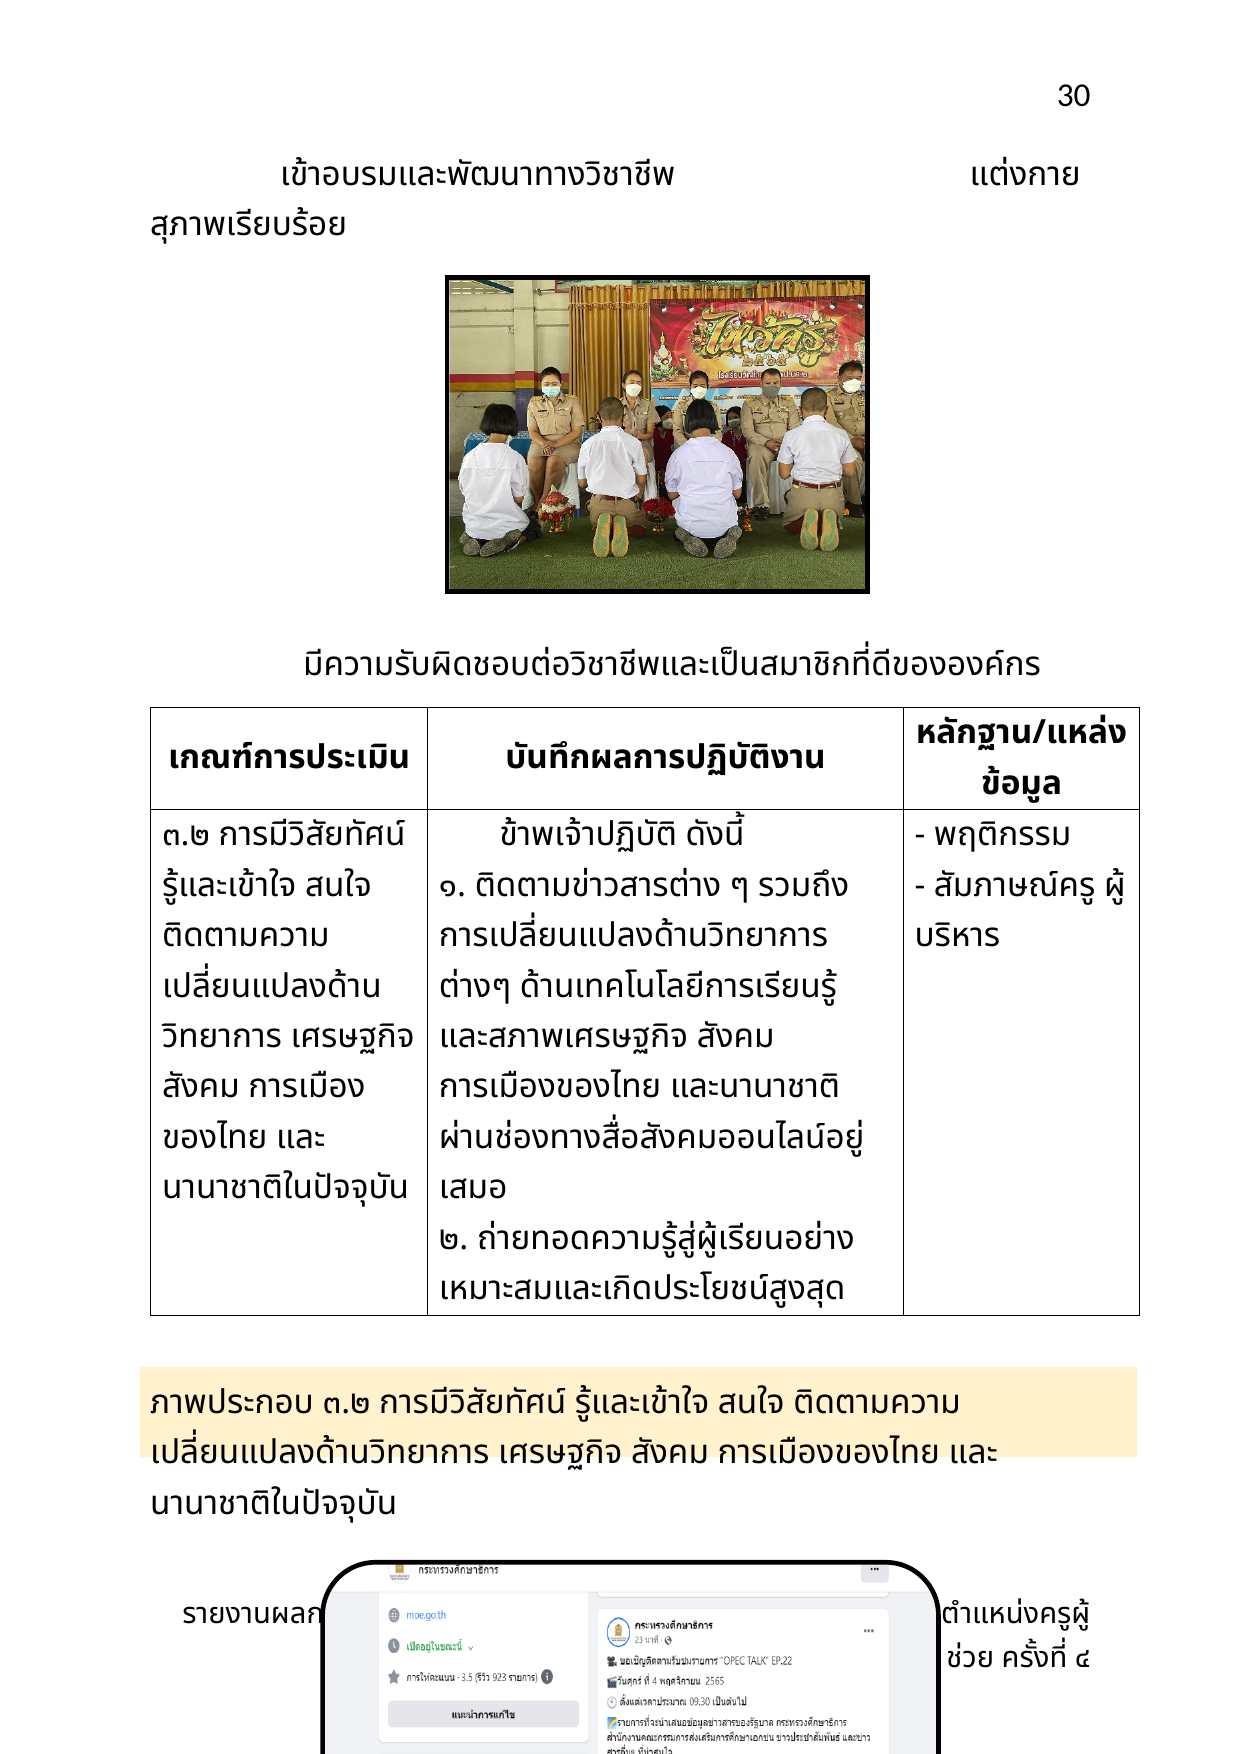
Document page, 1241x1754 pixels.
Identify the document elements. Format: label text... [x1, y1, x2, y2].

picture [325, 1565, 936, 1754]
table_header บันทึกผลการปฏิบัติงาน [428, 708, 903, 809]
picture [449, 280, 865, 589]
table_header หลักฐาน/แหล่งข้อมูล [904, 708, 1139, 809]
table_cell ๓.๒ การมีวิสัยทัศน์ รู้และเข้าใจ สนใจ ติดตามความเปลี่ยนแปลงด้านวิทยาการ เศรษฐกิจ สังคม การเมืองของไทย และนานาชาติในปัจจุบัน [151, 810, 427, 1315]
text ภาพประกอบ ๓.๒ การมีวิสัยทัศน์ รู้และเข้าใจ สนใจ ติดตามความเปลี่ยนแปลงด้านวิทยาการ เศรษฐกิจ สังคม การเมืองของไทย และนานาชาติในปัจจุบัน [150, 1378, 1090, 1529]
table_cell ข้าพเจ้าปฏิบัติ ดังนี้ ๑. ติดตามข่าวสารต่าง ๆ รวมถึงการเปลี่ยนแปลงด้านวิทยาการต่างๆ ด้านเทคโนโลยีการเรียนรู้ และสภาพเศรษฐกิจ สังคม การเมืองของไทย และนานาชาติผ่านช่องทางสื่อสังคมออนไลน์อยู่เสมอ ๒. ถ่ายทอดความรู้สู่ผู้เรียนอย่างเหมาะสมและเกิดประโยชน์สูงสุด [428, 810, 903, 1315]
text มีความรับผิดชอบต่อวิชาชีพและเป็นสมาชิกที่ดีขององค์กร [150, 640, 1090, 690]
table_cell - พฤติกรรม - สัมภาษณ์ครู ผู้บริหาร [904, 810, 1139, 1315]
text เข้าอบรมและพัฒนาทางวิชาชีพ แต่งกายสุภาพเรียบร้อย [150, 150, 1090, 251]
table_header เกณฑ์การประเมิน [151, 708, 427, 809]
